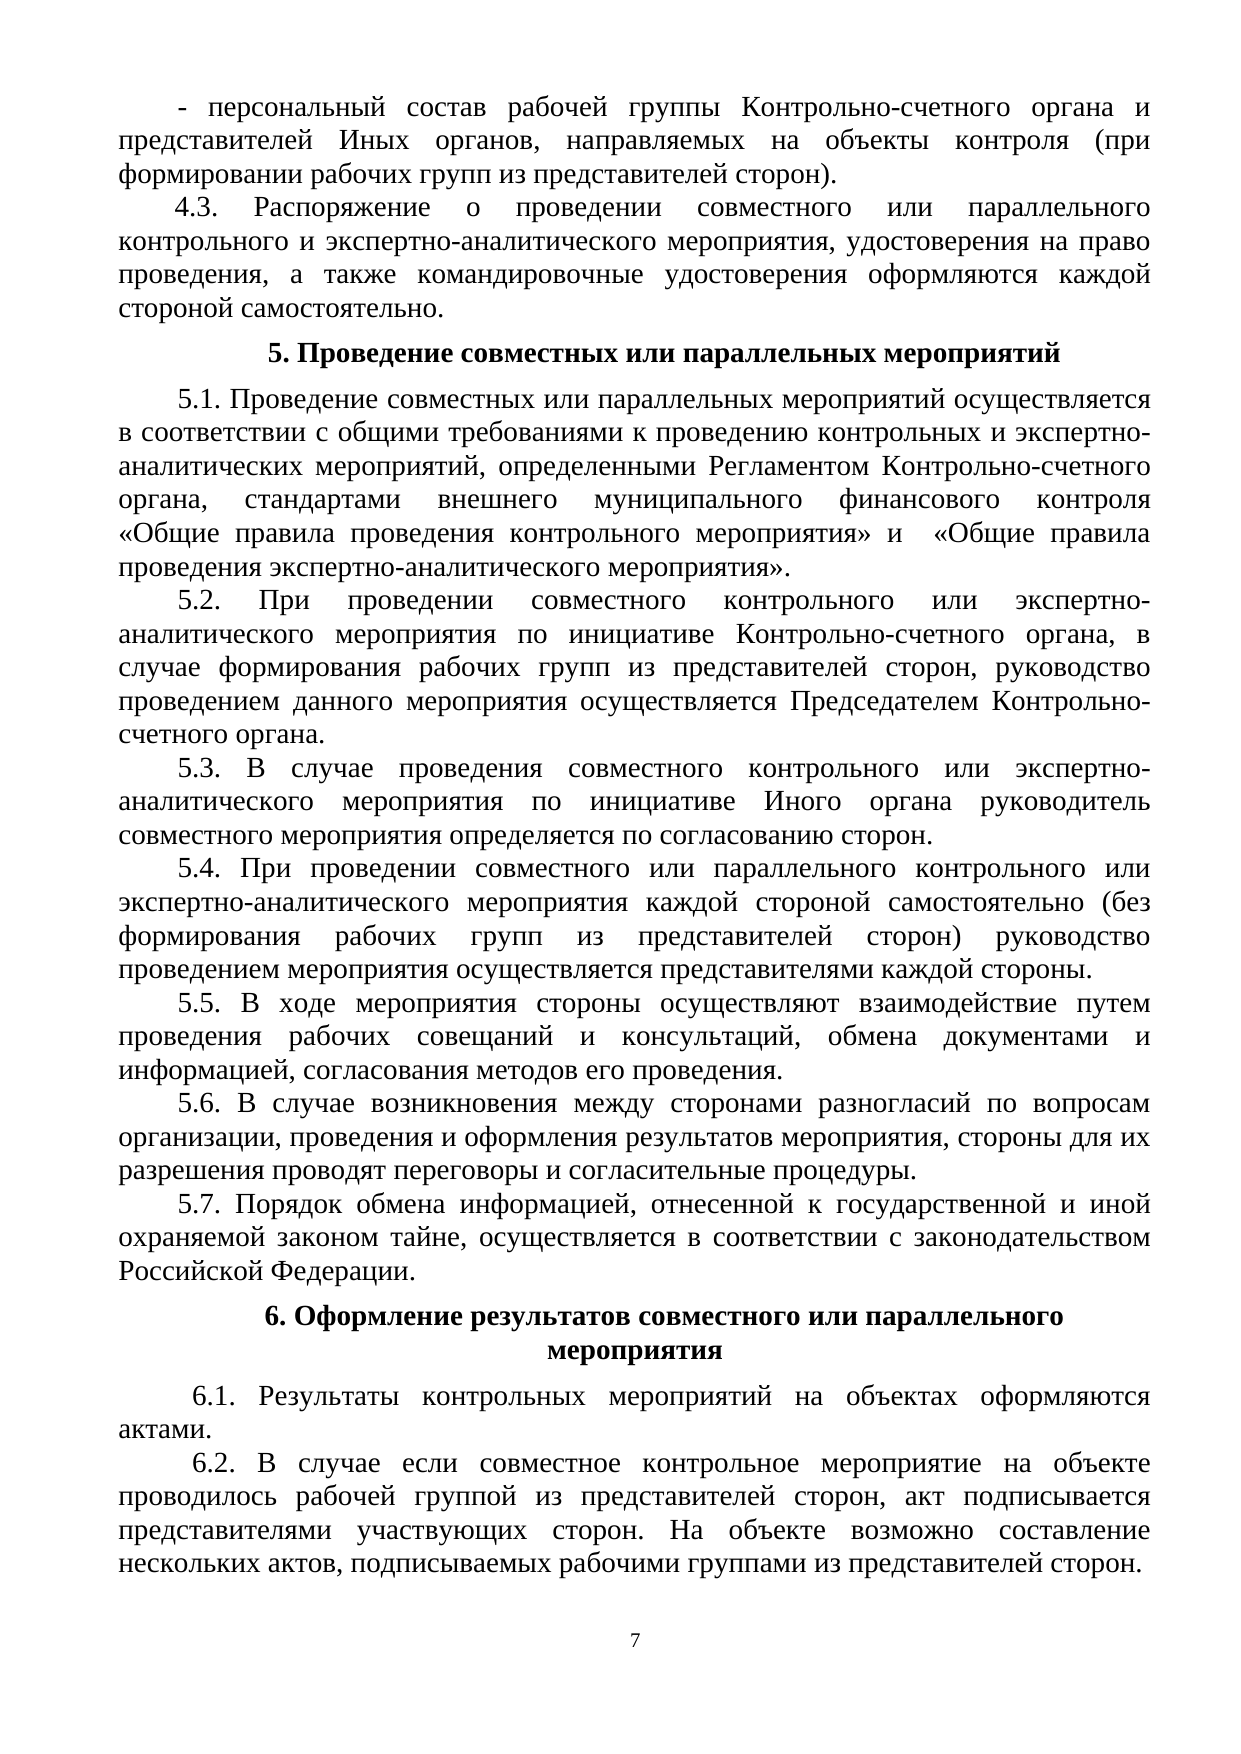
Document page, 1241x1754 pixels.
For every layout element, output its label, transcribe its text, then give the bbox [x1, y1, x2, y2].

text 5. Проведение совместных или параллельных мероприятий [118, 335, 1152, 369]
text 5.4. При проведении совместного или параллельного контрольного или экспертно-аналитического мероприятия каждой стороной самостоятельно (без формирования рабочих групп из представителей сторон) руководство проведением мероприятия осуществляется представителями каждой стороны. [118, 851, 1152, 985]
text 5.3. В случае проведения совместного контрольного или экспертно-аналитического мероприятия по инициативе Иного органа руководитель совместного мероприятия определяется по согласованию сторон. [118, 750, 1152, 851]
text 5.1. Проведение совместных или параллельных мероприятий осуществляется в соответствии с общими требованиями к проведению контрольных и экспертно-аналитических мероприятий, определенными Регламентом Контрольно-счетного органа, стандартами внешнего муниципального финансового контроля «Общие правила проведения контрольного мероприятия» и «Общие правила проведения экспертно-аналитического мероприятия». [118, 381, 1152, 582]
text 5.6. В случае возникновения между сторонами разногласий по вопросам организации, проведения и оформления результатов мероприятия, стороны для их разрешения проводят переговоры и согласительные процедуры. [118, 1085, 1152, 1186]
text 5.5. В ходе мероприятия стороны осуществляют взаимодействие путем проведения рабочих совещаний и консультаций, обмена документами и информацией, согласования методов его проведения. [118, 985, 1152, 1085]
text 5.7. Порядок обмена информацией, отнесенной к государственной и иной охраняемой законом тайне, осуществляется в соответствии с законодательством Российской Федерации. [118, 1186, 1152, 1287]
text 5.2. При проведении совместного контрольного или экспертно-аналитического мероприятия по инициативе Контрольно-счетного органа, в случае формирования рабочих групп из представителей сторон, руководство проведением данного мероприятия осуществляется Председателем Контрольно-счетного органа. [118, 582, 1152, 750]
text 6. Оформление результатов совместного или параллельного мероприятия [118, 1298, 1152, 1366]
text - персональный состав рабочей группы Контрольно-счетного органа и представителей Иных органов, направляемых на объекты контроля (при формировании рабочих групп из представителей сторон). [118, 89, 1152, 189]
text 6.1. Результаты контрольных мероприятий на объектах оформляются актами. [118, 1378, 1152, 1445]
text 4.3. Распоряжение о проведении совместного или параллельного контрольного и экспертно-аналитического мероприятия, удостоверения на право проведения, а также командировочные удостоверения оформляются каждой стороной самостоятельно. [118, 189, 1152, 323]
text 6.2. В случае если совместное контрольное мероприятие на объекте проводилось рабочей группой из представителей сторон, акт подписывается представителями участвующих сторон. На объекте возможно составление нескольких актов, подписываемых рабочими группами из представителей сторон. [118, 1445, 1152, 1579]
